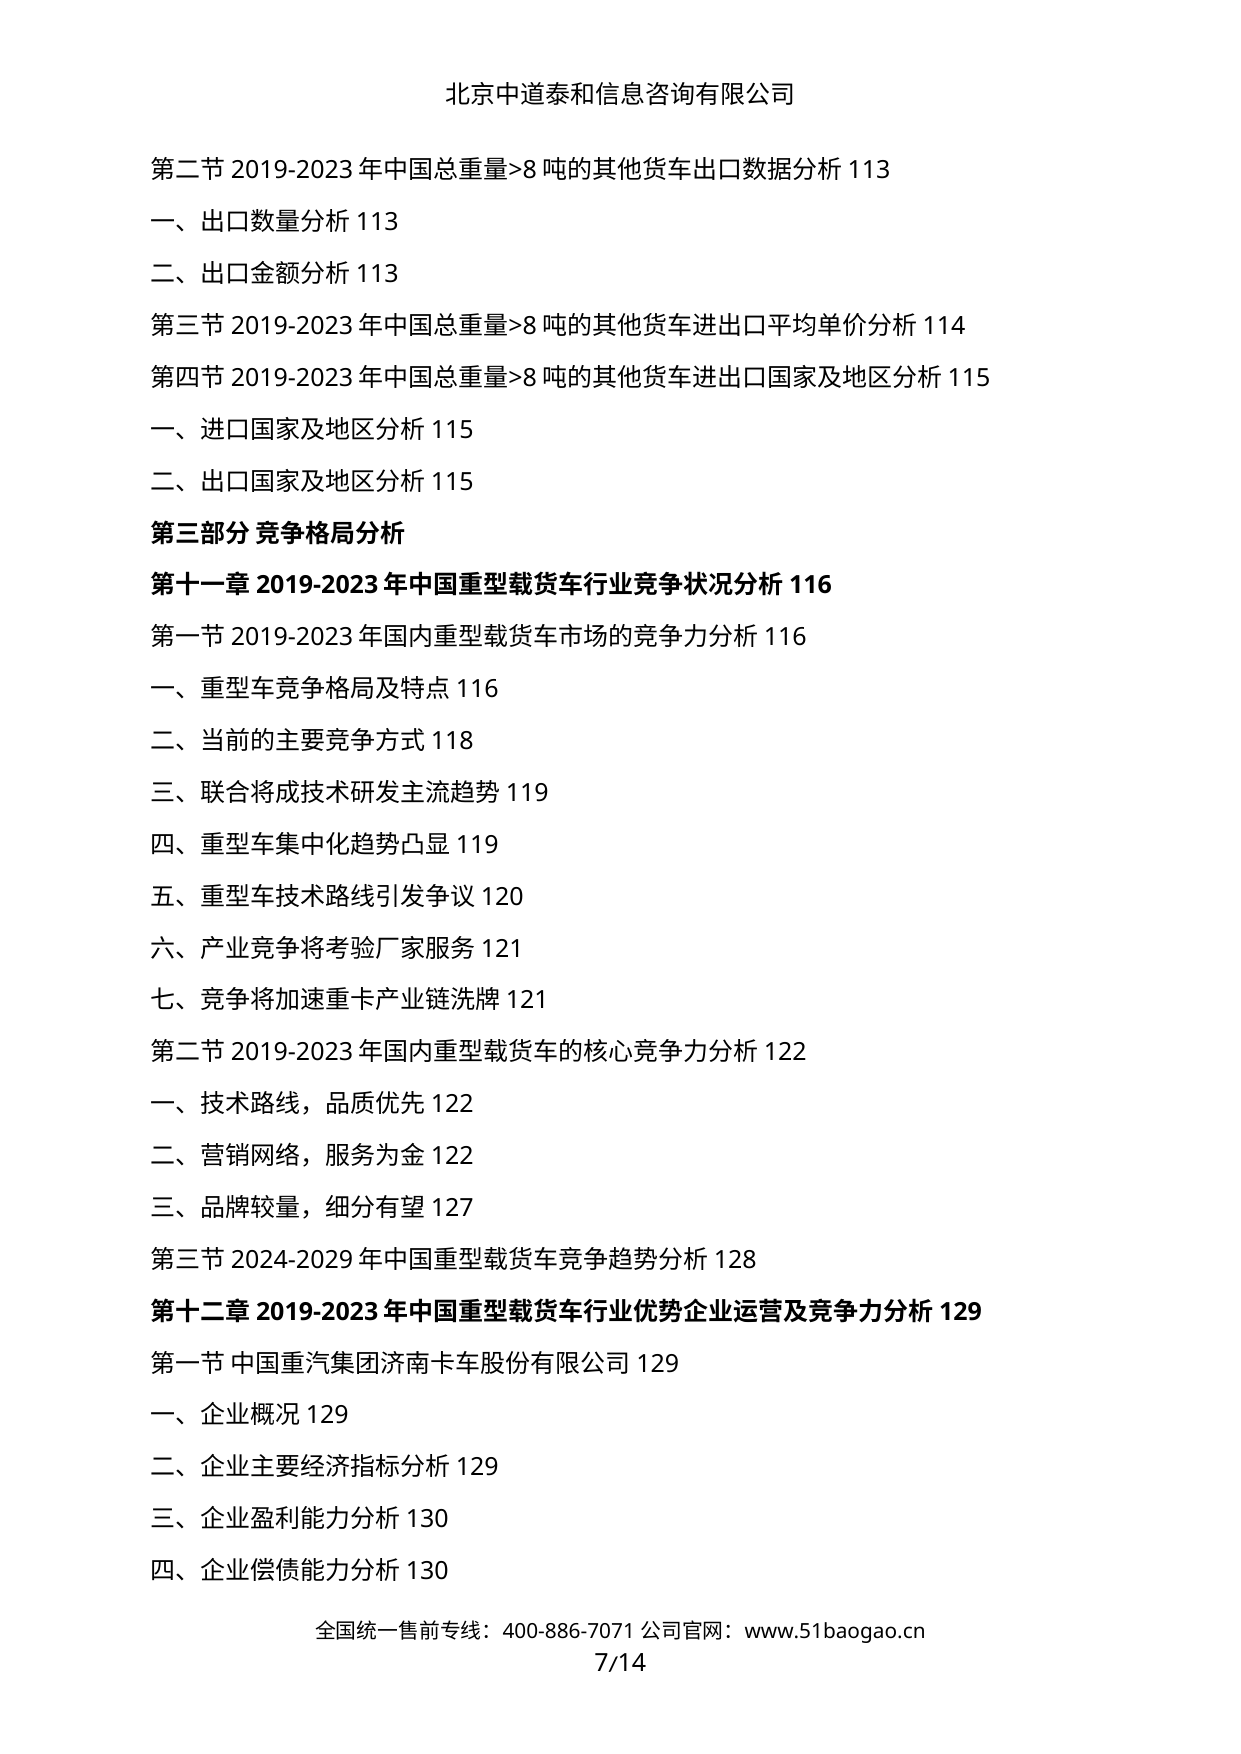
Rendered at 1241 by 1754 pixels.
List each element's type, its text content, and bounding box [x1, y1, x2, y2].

text 一、出口数量分析 113 [150, 202, 1090, 238]
text 三、联合将成技术研发主流趋势 119 [150, 772, 1090, 809]
text 一、技术路线，品质优先 122 [150, 1084, 1090, 1120]
text 二、企业主要经济指标分析 129 [150, 1447, 1090, 1483]
text 第一节 2019-2023年国内重型载货车市场的竞争力分析 116 [150, 617, 1090, 653]
text 第二节 2019-2023年中国总重量>8吨的其他货车出口数据分析 113 [150, 150, 1090, 186]
text 一、重型车竞争格局及特点 116 [150, 669, 1090, 705]
text 二、出口国家及地区分析 115 [150, 461, 1090, 497]
text 第二节 2019-2023年国内重型载货车的核心竞争力分析 122 [150, 1032, 1090, 1068]
text 五、重型车技术路线引发争议 120 [150, 876, 1090, 912]
text 二、营销网络，服务为金 122 [150, 1136, 1090, 1172]
text 第一节 中国重汽集团济南卡车股份有限公司 129 [150, 1343, 1090, 1379]
text 第十二章 2019-2023年中国重型载货车行业优势企业运营及竞争力分析 129 [150, 1291, 1090, 1327]
text 七、竞争将加速重卡产业链洗牌 121 [150, 980, 1090, 1016]
text 三、企业盈利能力分析 130 [150, 1499, 1090, 1535]
text 第十一章 2019-2023年中国重型载货车行业竞争状况分析 116 [150, 565, 1090, 601]
text 三、品牌较量，细分有望 127 [150, 1187, 1090, 1224]
text 四、企业偿债能力分析 130 [150, 1551, 1090, 1587]
text 一、企业概况 129 [150, 1395, 1090, 1431]
text 第三部分 竞争格局分析 [150, 513, 1090, 549]
text 第三节 2024-2029年中国重型载货车竞争趋势分析 128 [150, 1239, 1090, 1276]
text 四、重型车集中化趋势凸显 119 [150, 824, 1090, 861]
text 第三节 2019-2023年中国总重量>8吨的其他货车进出口平均单价分析 114 [150, 306, 1090, 342]
text 六、产业竞争将考验厂家服务 121 [150, 928, 1090, 964]
text 二、当前的主要竞争方式 118 [150, 721, 1090, 757]
text 第四节 2019-2023年中国总重量>8吨的其他货车进出口国家及地区分析 115 [150, 357, 1090, 394]
text 二、出口金额分析 113 [150, 254, 1090, 290]
text 一、进口国家及地区分析 115 [150, 409, 1090, 446]
